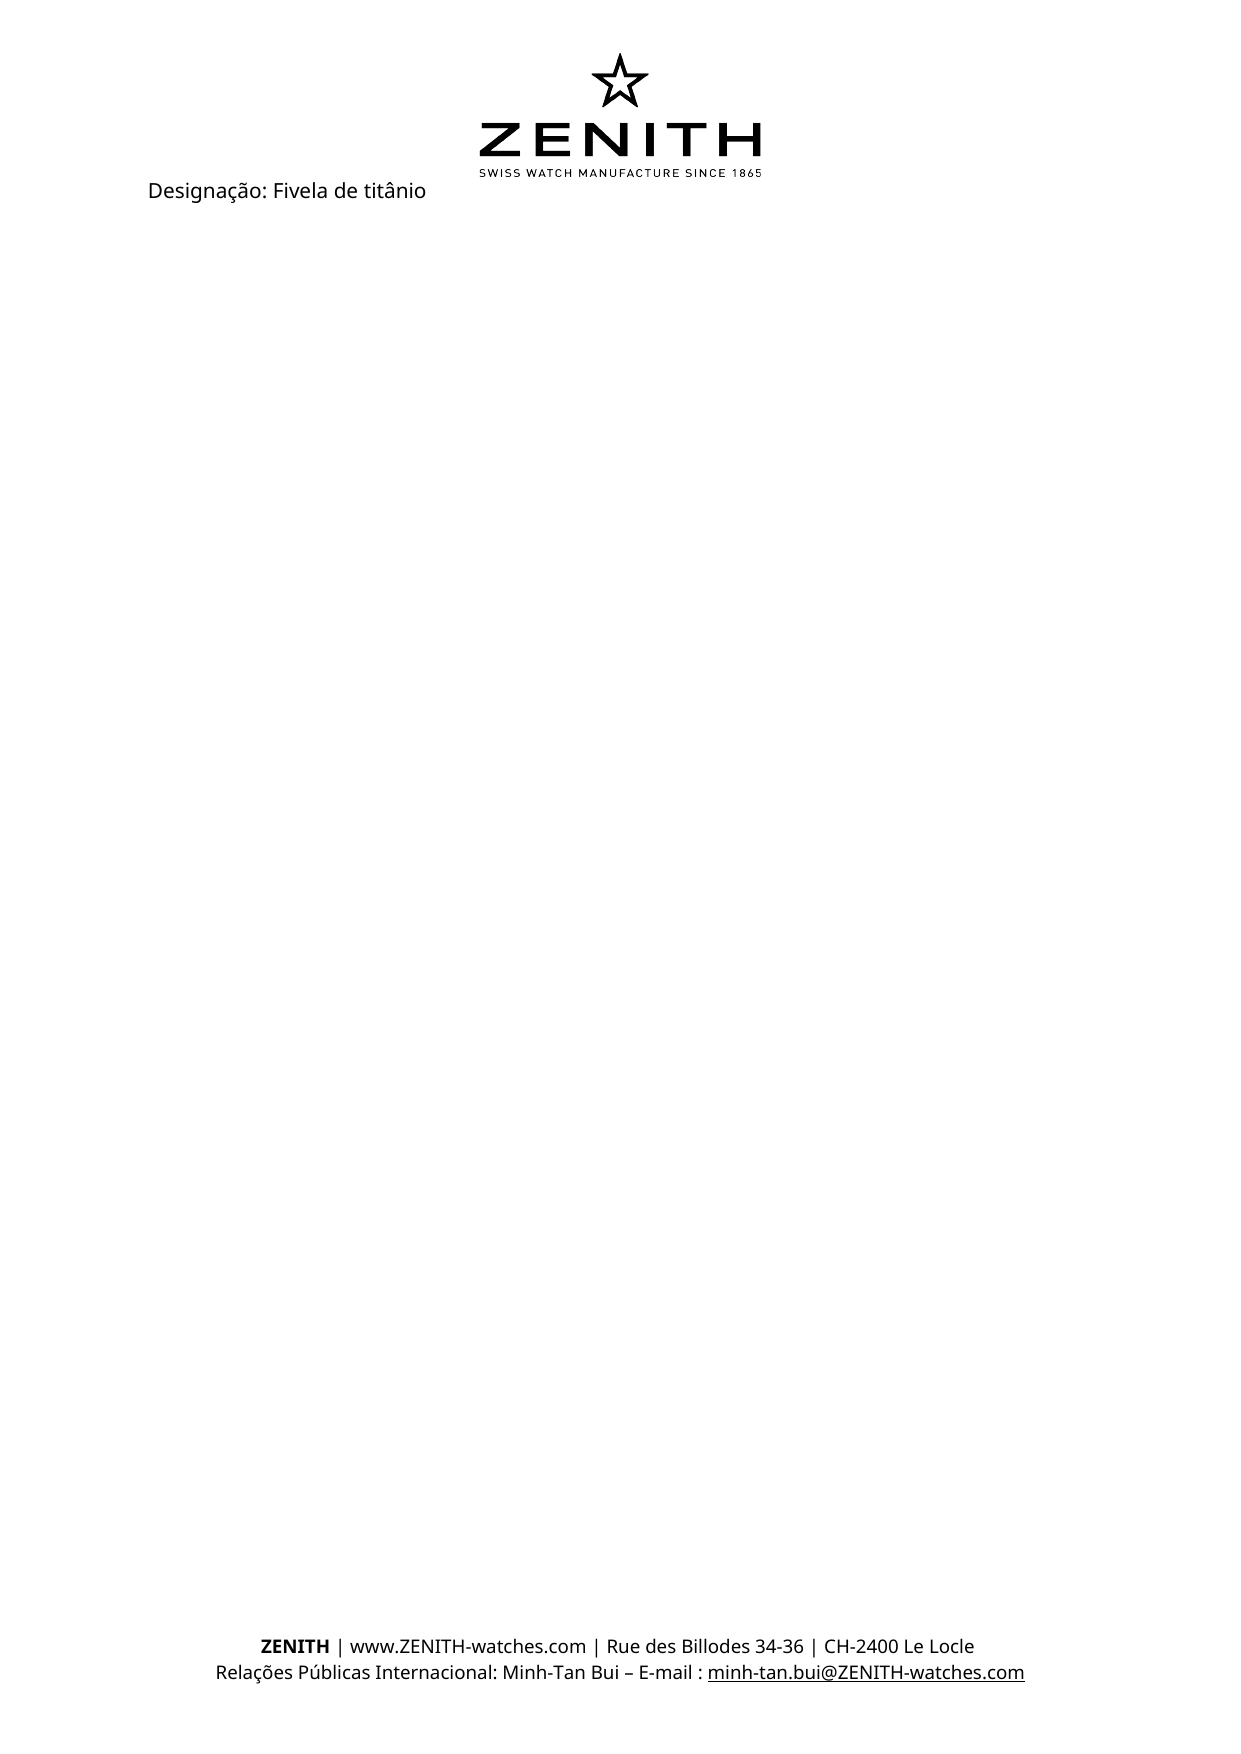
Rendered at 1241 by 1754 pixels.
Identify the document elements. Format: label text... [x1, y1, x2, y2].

picture [479, 53, 761, 177]
text Designação: Fivela de titânio [148, 177, 1093, 205]
